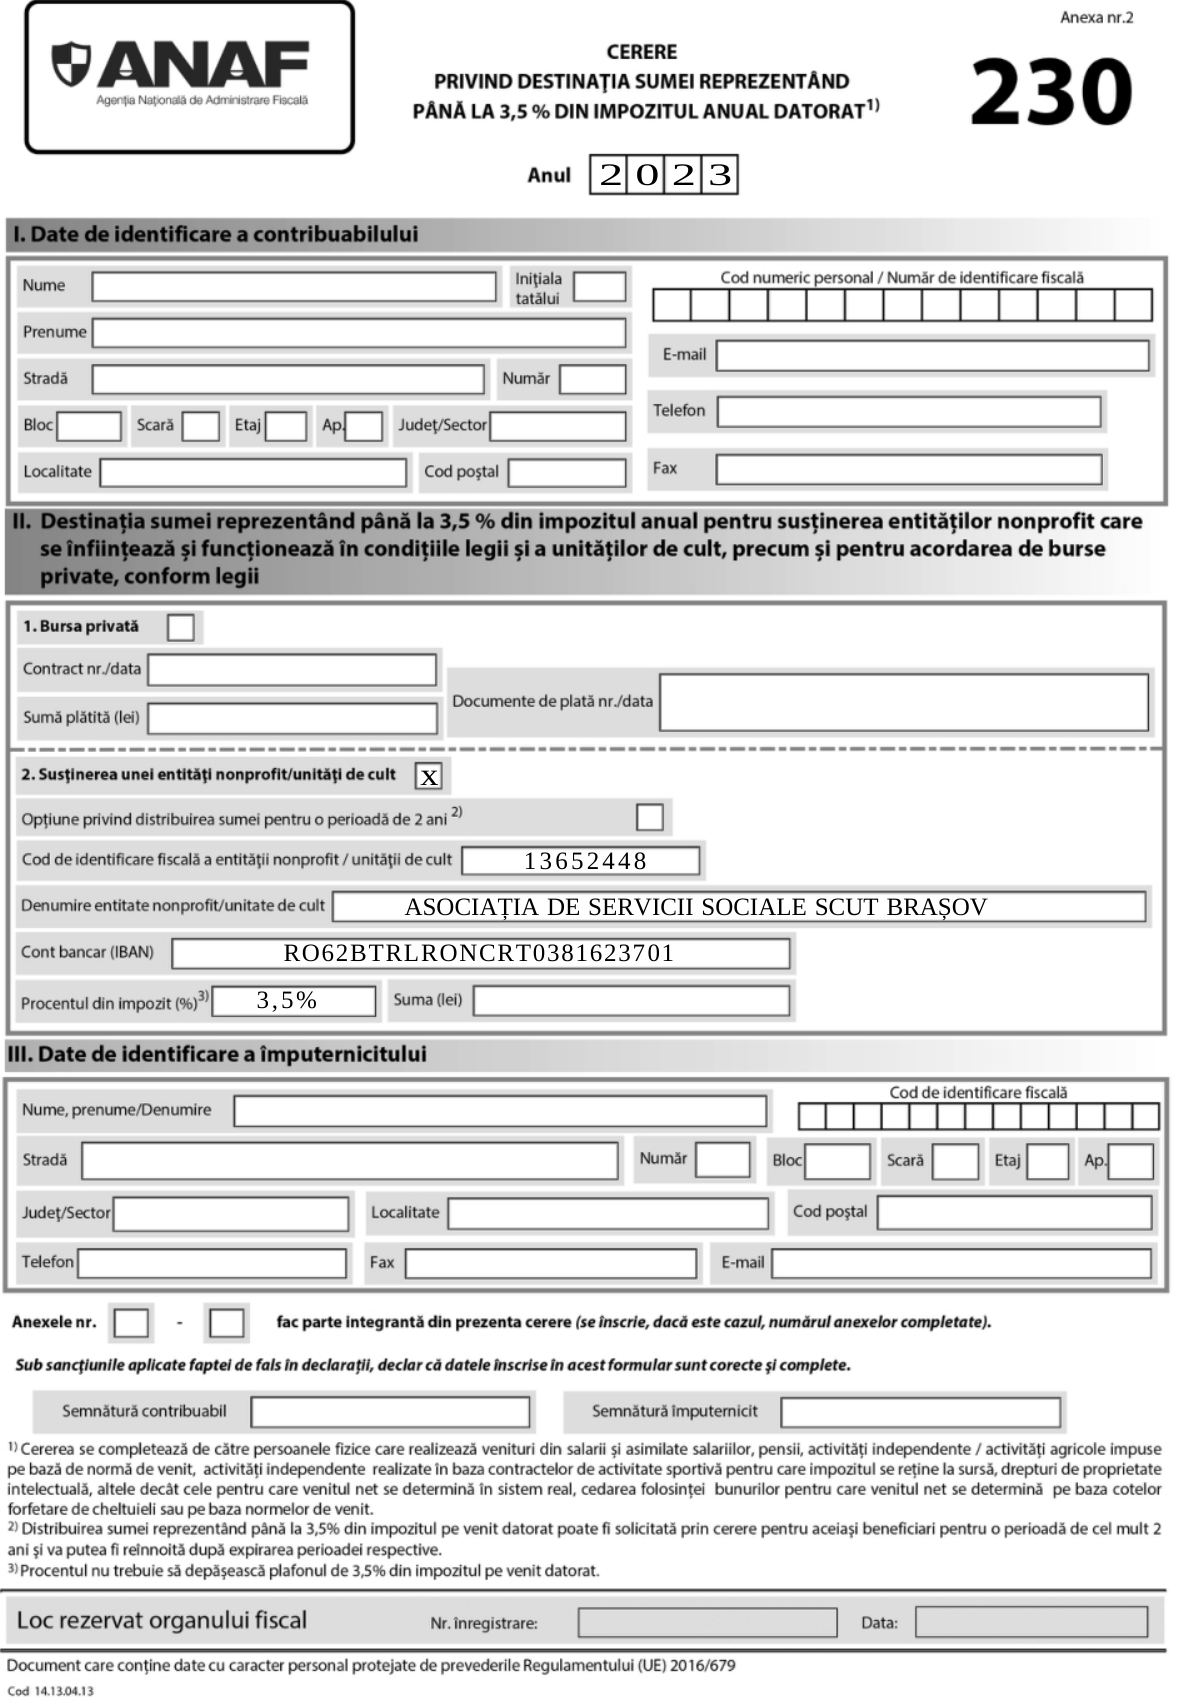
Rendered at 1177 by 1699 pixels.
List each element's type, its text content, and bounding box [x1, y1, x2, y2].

text x [420, 756, 1176, 792]
text RO62BTRLRONCRT0381623701 [283, 938, 1176, 967]
text 13652448 [523, 846, 1176, 874]
text 3,5% [256, 986, 1176, 1014]
text 2 0 2 3 [599, 156, 1176, 192]
picture [0, 0, 1177, 1699]
text ASOCIAȚIA DE SERVICII SOCIALE SCUT BRAȘOV [404, 892, 1176, 920]
